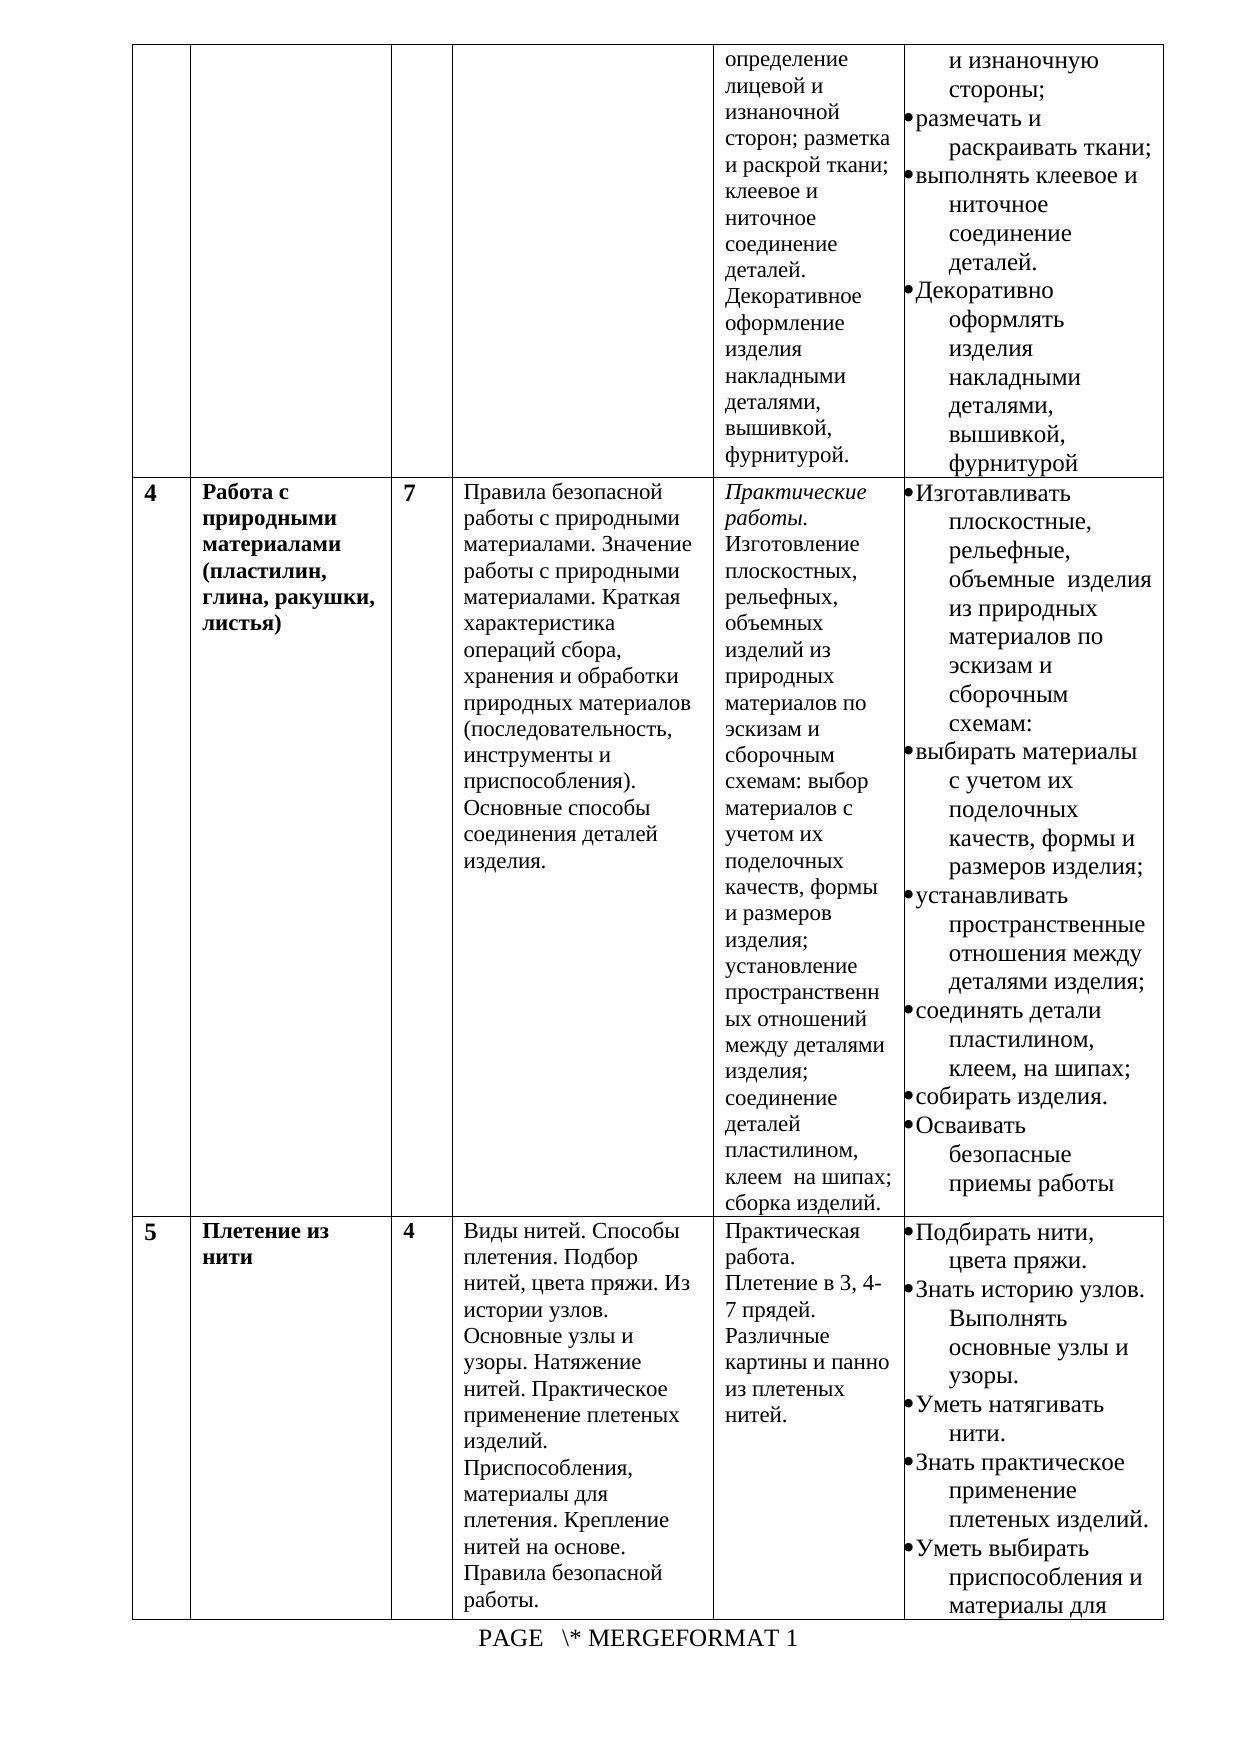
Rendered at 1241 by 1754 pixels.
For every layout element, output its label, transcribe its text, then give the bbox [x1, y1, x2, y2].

table_cell 4 [392, 1217, 452, 1619]
table_cell 7 [392, 45, 452, 477]
table_cell 4 [133, 478, 190, 1216]
table_cell Практические работы. Изготовление плоскостных, рельефных, объемных изделий из природных материалов по эскизам и сборочным схемам: выбор материалов с учетом их поделочных качеств, формы и размеров изделия; установление пространственных отношений между деталями изделия; соединение деталей пластилином, клеем на шипах; сборка изделий. [714, 478, 904, 1216]
table_cell Работа с природными материалами (пластилин, глина, ракушки, листья) [191, 478, 391, 1216]
table_cell Плетение из нити [191, 1217, 391, 1619]
table_cell 7 [392, 478, 452, 1216]
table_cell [714, 45, 904, 477]
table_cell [453, 45, 713, 477]
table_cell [453, 1217, 713, 1619]
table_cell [905, 45, 1163, 477]
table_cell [714, 1217, 904, 1619]
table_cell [905, 1217, 1163, 1619]
table_cell 5 [133, 1217, 190, 1619]
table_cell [191, 45, 391, 477]
table_cell Правила безопасной работы с природными материалами. Значение работы с природными материалами. Краткая характеристика операций сбора, хранения и обработки природных материалов (последовательность, инструменты и приспособления). Основные способы соединения деталей изделия. [453, 478, 713, 1216]
table_cell 3 [133, 45, 190, 477]
table_cell Изготавливать плоскостные, рельефные, объемные изделия из природных материалов по эскизам и сборочным схемам: выбирать материалы с учетом их поделочных качеств, формы и размеров изделия; устанавливать пространственные отношения между деталями изделия; соединять детали пластилином, клеем, на шипах; собирать изделия. Осваивать безопасные приемы работы [905, 478, 1163, 1216]
